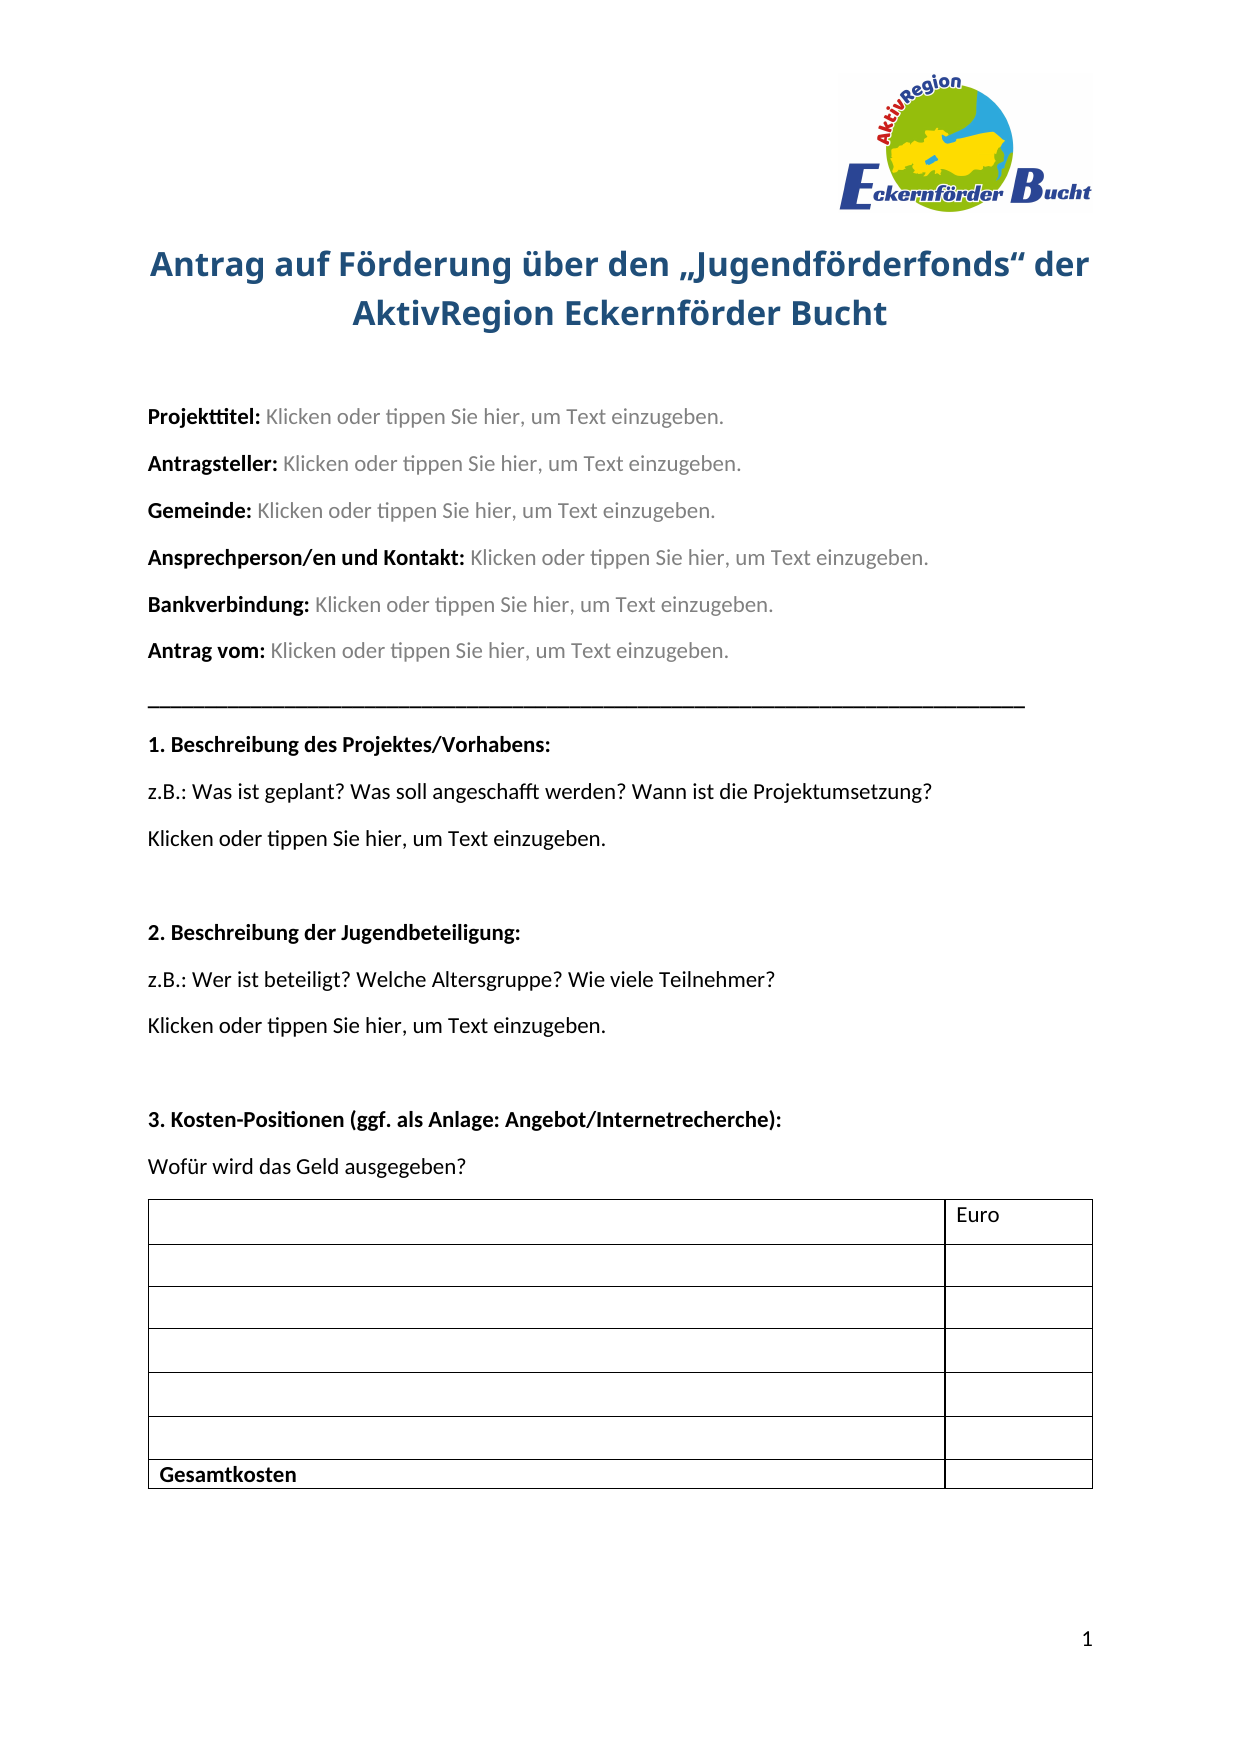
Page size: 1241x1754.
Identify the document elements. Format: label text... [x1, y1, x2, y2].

table_cell [946, 1460, 1092, 1488]
text Gemeinde: [148, 496, 1093, 524]
text z.B.: Was ist geplant? Was soll angeschafft werden? Wann ist die Projektumsetzung? [148, 777, 1093, 805]
text Antrag vom: [148, 637, 1093, 665]
table_cell [149, 1373, 944, 1416]
text Wofür wird das Geld ausgegeben? [148, 1152, 1093, 1180]
table_cell [946, 1245, 1092, 1286]
table_header [149, 1200, 944, 1243]
table_cell [946, 1287, 1092, 1328]
text Antragsteller: [148, 449, 1093, 477]
table_cell [149, 1287, 944, 1328]
text Antrag auf Förderung über den „Jugendförderfonds“ der AktivRegion Eckernförder Bucht [148, 241, 1093, 335]
picture [838, 73, 1093, 213]
text Bankverbindung: [148, 590, 1093, 618]
text 1. Beschreibung des Projektes/Vorhabens: [148, 730, 1093, 758]
text z.B.: Wer ist beteiligt? Welche Altersgruppe? Wie viele Teilnehmer? [148, 965, 1093, 993]
table_cell Gesamtkosten [149, 1460, 944, 1488]
table_cell [946, 1417, 1092, 1459]
text _____________________________________________________________________________ [148, 683, 1093, 712]
table_cell [946, 1373, 1092, 1416]
table_cell [946, 1329, 1092, 1372]
table_cell [149, 1329, 944, 1372]
table_header Euro [946, 1200, 1092, 1243]
text Projekttitel: [148, 402, 1093, 430]
text Ansprechperson/en und Kontakt: [148, 543, 1093, 571]
table_cell [149, 1417, 944, 1459]
text 2. Beschreibung der Jugendbeteiligung: [148, 918, 1093, 946]
table_cell [149, 1245, 944, 1286]
text 3. Kosten-Positionen (ggf. als Anlage: Angebot/Internetrecherche): [148, 1105, 1093, 1133]
